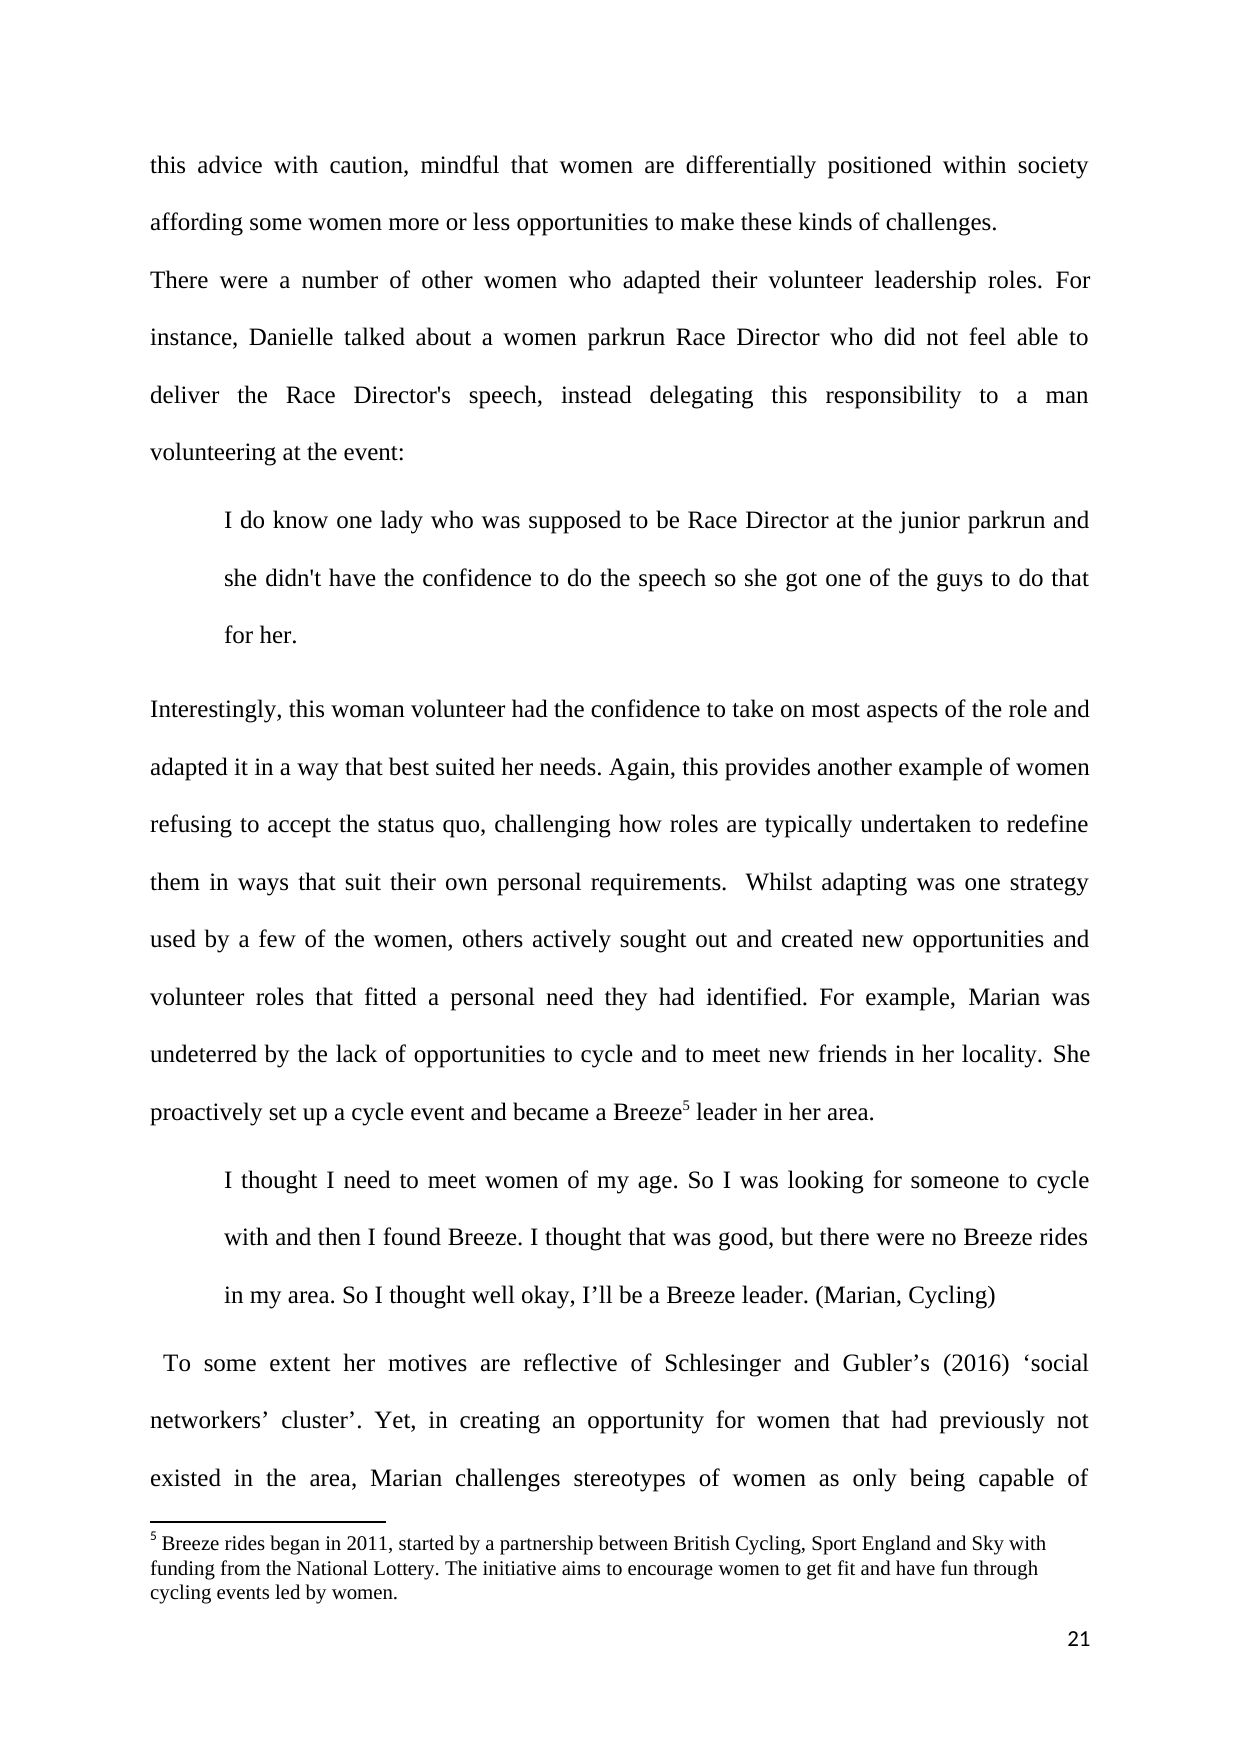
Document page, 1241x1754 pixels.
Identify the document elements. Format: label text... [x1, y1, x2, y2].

text I thought I need to meet women of my age. So I was looking for someone to cycle with and then I found Breeze. I thought that was good, but there were no Breeze rides in my area. So I thought well okay, I’ll be a Breeze leader. (Marian, Cycling) [224, 1165, 1090, 1309]
text Interestingly, this woman volunteer had the confidence to take on most aspects of the role and adapted it in a way that best suited her needs. Again, this provides another example of women refusing to accept the status quo, challenging how roles are typically undertaken to redefine them in ways that suit their own personal requirements. Whilst adapting was one strategy used by a few of the women, others actively sought out and created new opportunities and volunteer roles that fitted a personal need they had identified. For example, Marian was undeterred by the lack of opportunities to cycle and to meet new friends in her locality. She proactively set up a cycle event and became a Breeze leader in her area. [150, 694, 1090, 1126]
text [150, 1348, 1090, 1492]
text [150, 150, 1090, 236]
text I do know one lady who was supposed to be Race Director at the junior parkrun and she didn't have the confidence to do the speech so she got one of the guys to do that for her. [224, 505, 1090, 649]
text There were a number of other women who adapted their volunteer leadership roles. For instance, Danielle talked about a women parkrun Race Director who did not feel able to deliver the Race Director's speech, instead delegating this responsibility to a man volunteering at the event: [150, 265, 1090, 466]
